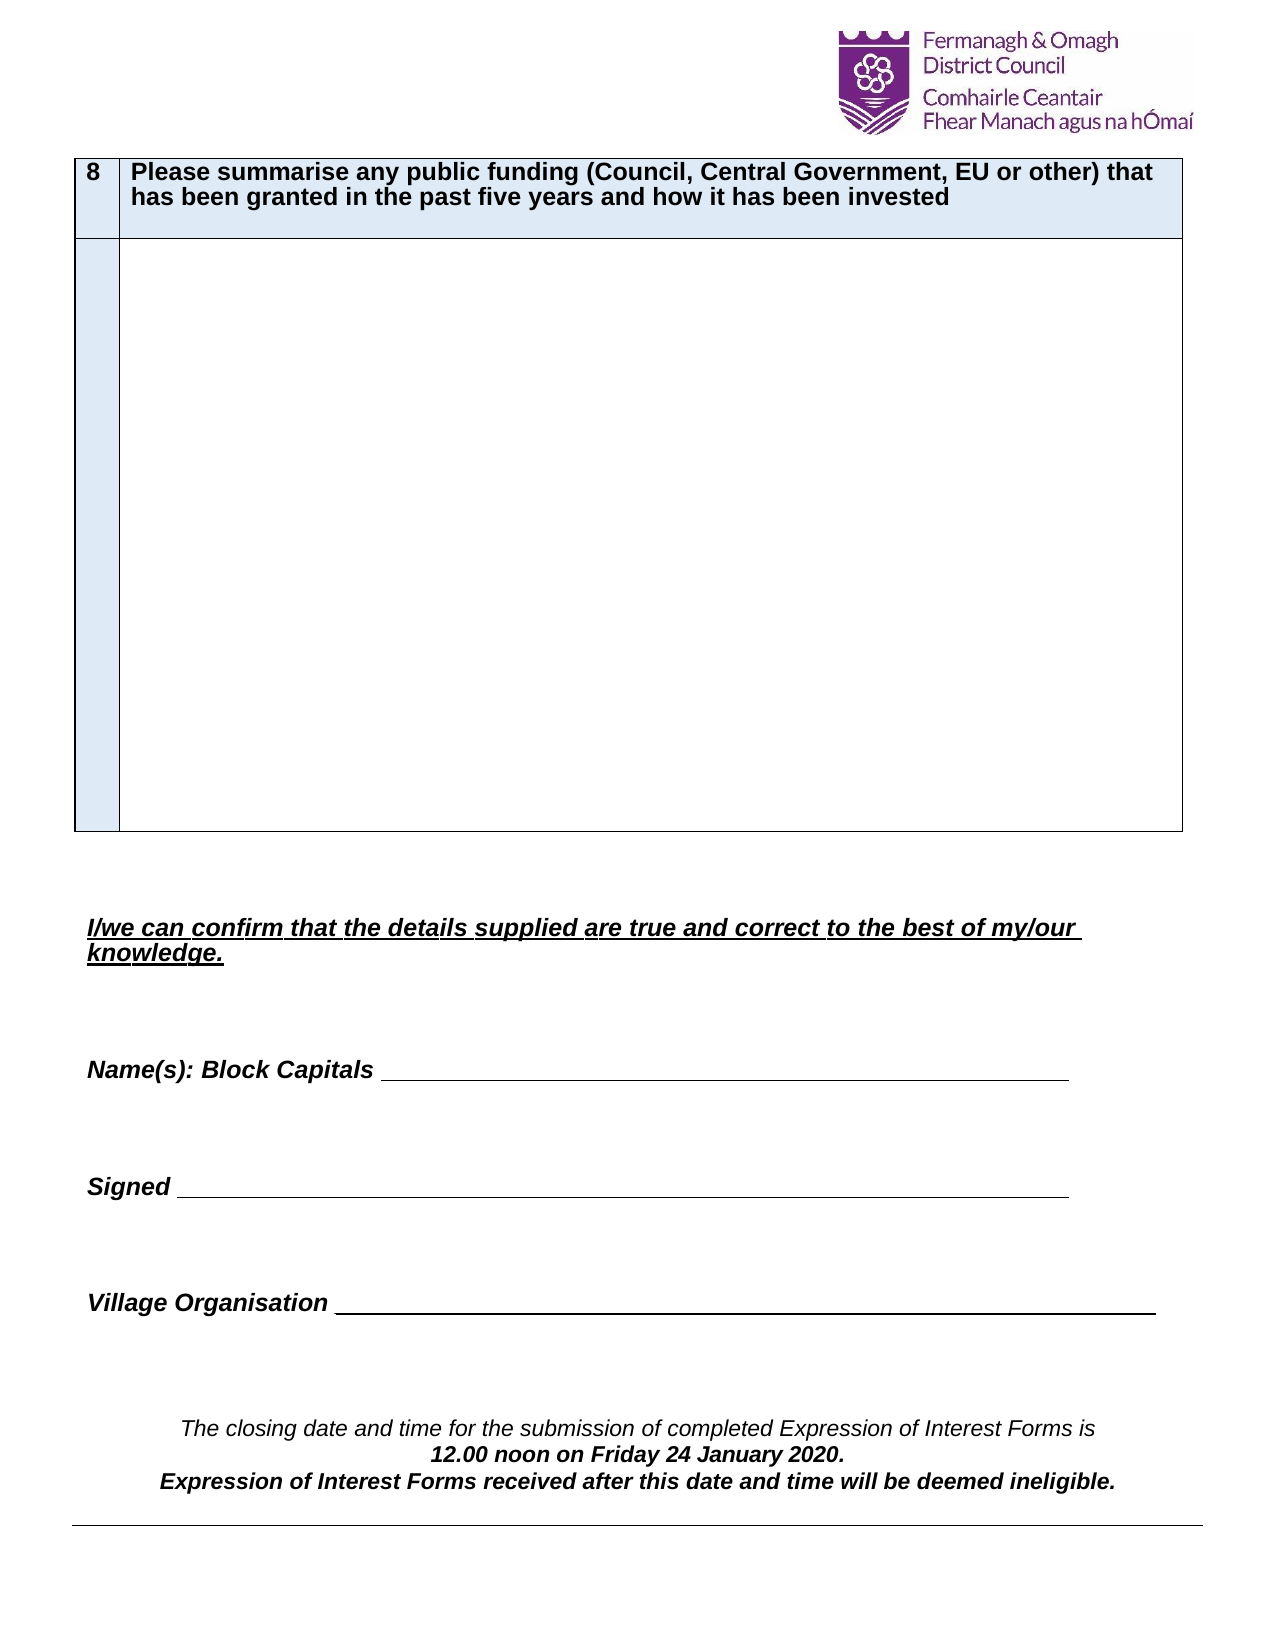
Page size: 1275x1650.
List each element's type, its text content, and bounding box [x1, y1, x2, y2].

text I/we can confirm that the details supplied are true and correct to the best of my/our knowledge. [87, 914, 1206, 966]
table_cell 8 [76, 159, 119, 238]
text Expression of Interest Forms received after this date and time will be deemed ineligible. [98, 1468, 1179, 1495]
table_cell Please summarise any public funding (Council, Central Government, EU or other) that has been granted in the past five years and how it has been invested [120, 159, 1182, 238]
text Village Organisation ___________________________________________________________ [87, 1290, 1206, 1316]
text 12.00 noon on Friday 24 January 2020. [98, 1442, 1179, 1468]
text The closing date and time for the submission of completed Expression of Interest Forms is [176, 1415, 1101, 1441]
text Name(s): Block Capitals [87, 1057, 1206, 1082]
picture [838, 31, 1194, 135]
table_cell [76, 239, 119, 831]
text Signed [87, 1173, 1206, 1199]
table_cell [120, 239, 1182, 831]
